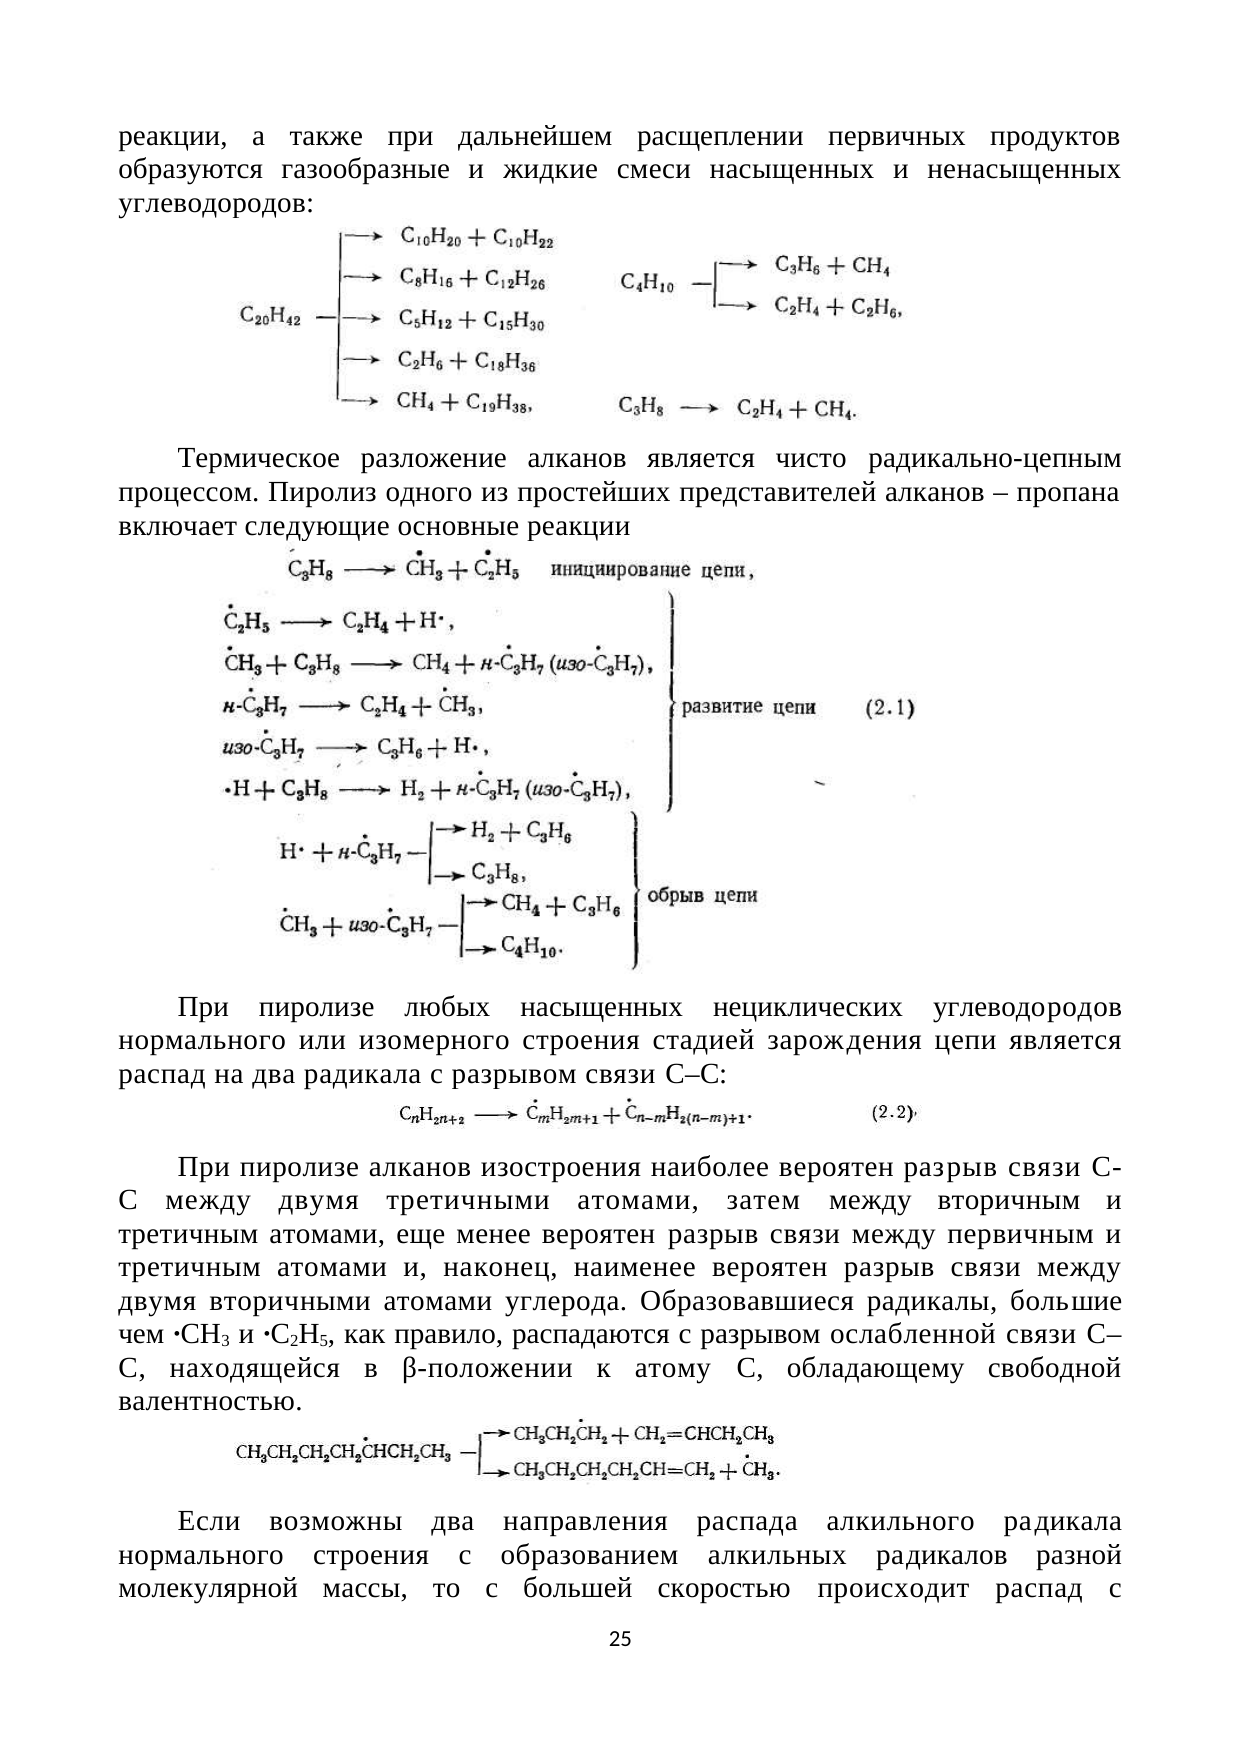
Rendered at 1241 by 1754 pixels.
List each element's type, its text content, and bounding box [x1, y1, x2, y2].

picture [192, 218, 928, 427]
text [118, 1503, 1122, 1604]
text При пиролизе алканов изостроения наиболее вероятен разрыв связи С-С между двумя третичными атомами, затем между вторичным и третичным атомами, еще менее вероятен разрыв связи между первичным и третичным атомами и, наконец, наименее вероятен разрыв связи между двумя вторичными атомами углерода. Образовавшиеся радикалы, большие чем ∙СН3 и ∙С2Н5, как правило, распадаются с разрывом ослабленной связи С–С, находящейся в β-положении к атому С, обладающему свободной валентностью. [118, 1149, 1122, 1417]
picture [386, 1089, 929, 1135]
picture [192, 541, 944, 975]
text При пиролизе любых насыщенных нециклических углеводородов нормального или изомерного строения стадией зарождения цепи является распад на два радикала с разрывом связи С–С: [118, 989, 1122, 1089]
picture [226, 1417, 794, 1491]
text Термическое разложение алканов является чисто радикально-цепным процессом. Пиролиз одного из простейших представителей алканов – пропана включает следующие основные реакции [118, 441, 1122, 541]
